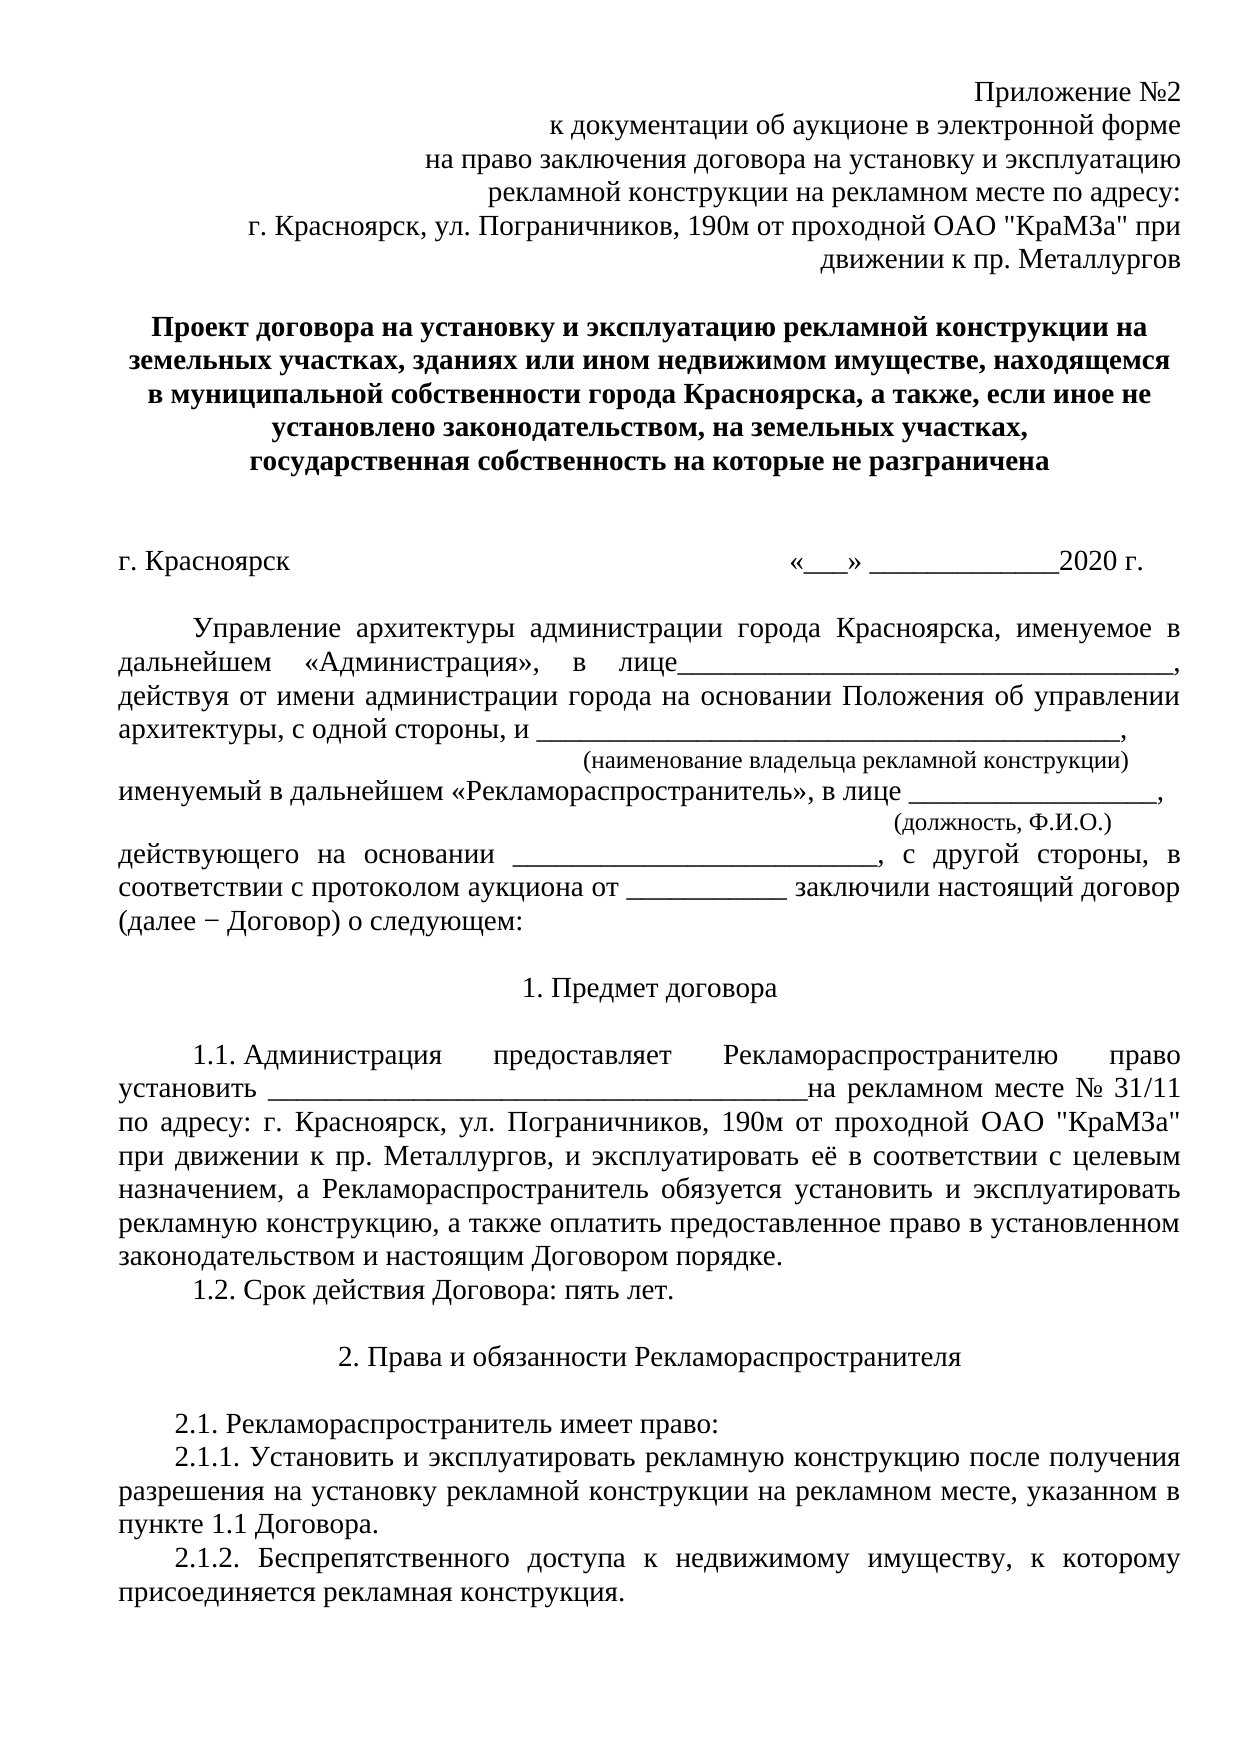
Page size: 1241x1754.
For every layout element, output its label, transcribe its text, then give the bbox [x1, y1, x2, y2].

text 1. Предмет договора [118, 970, 1181, 1003]
text к документации об аукционе в электронной форме [118, 107, 1181, 141]
text 1.1. Администрация предоставляет Рекламораспространителю право установить _____________________________________на рекламном месте № 31/11 по адресу: г. Красноярск, ул. Пограничников, 190м от проходной ОАО "КраМЗа" при движении к пр. Металлургов, и эксплуатировать её в соответствии с целевым назначением, а Рекламораспространитель обязуется установить и эксплуатировать рекламную конструкцию, а также оплатить предоставленное право в установленном законодательством и настоящим Договором порядке. [118, 1037, 1181, 1272]
subtitle рекламной конструкции на рекламном месте по адресу: [118, 174, 1181, 208]
text 2.1.2. Беспрепятственного доступа к недвижимому имуществу, к которому присоединяется рекламная конструкция. [118, 1540, 1181, 1607]
text государственная собственность на которые не разграничена [118, 443, 1181, 476]
subtitle на право заключения договора на установку и эксплуатацию [118, 141, 1181, 174]
text Управление архитектуры администрации города Красноярска, именуемое в дальнейшем «Администрация», в лице__________________________________, действуя от имени администрации города на основании Положения об управлении архитектуры, с одной стороны, и ________________________________________, [118, 611, 1181, 745]
text 2.1.1. Установить и эксплуатировать рекламную конструкцию после получения разрешения на установку рекламной конструкции на рекламном месте, указанном в пункте 1.1 Договора. [118, 1439, 1181, 1540]
text 2. Права и обязанности Рекламораспространителя [118, 1339, 1181, 1372]
text (наименование владельца рекламной конструкции) [118, 745, 1181, 773]
text Проект договора на установку и эксплуатацию рекламной конструкции на земельных участках, зданиях или ином недвижимом имуществе, находящемся в муниципальной собственности города Красноярска, а также, если иное не установлено законодательством, на земельных участках, [118, 309, 1181, 443]
text (должность, Ф.И.О.) [118, 807, 1181, 836]
text 1.2. Срок действия Договора: пять лет. [118, 1272, 1181, 1305]
text действующего на основании _________________________, с другой стороны, в соответствии с протоколом аукциона от ___________ заключили настоящий договор (далее − Договор) о следующем: [118, 836, 1181, 936]
text г. Красноярск, ул. Пограничников, 190м от проходной ОАО "КраМЗа" при движении к пр. Металлургов [118, 208, 1181, 275]
text Приложение №2 [118, 74, 1181, 107]
text г. Красноярск «___» _____________2020 г. [118, 543, 1181, 577]
text именуемый в дальнейшем «Рекламораспространитель», в лице _________________, [118, 773, 1181, 807]
text 2.1. Рекламораспространитель имеет право: [118, 1406, 1181, 1439]
